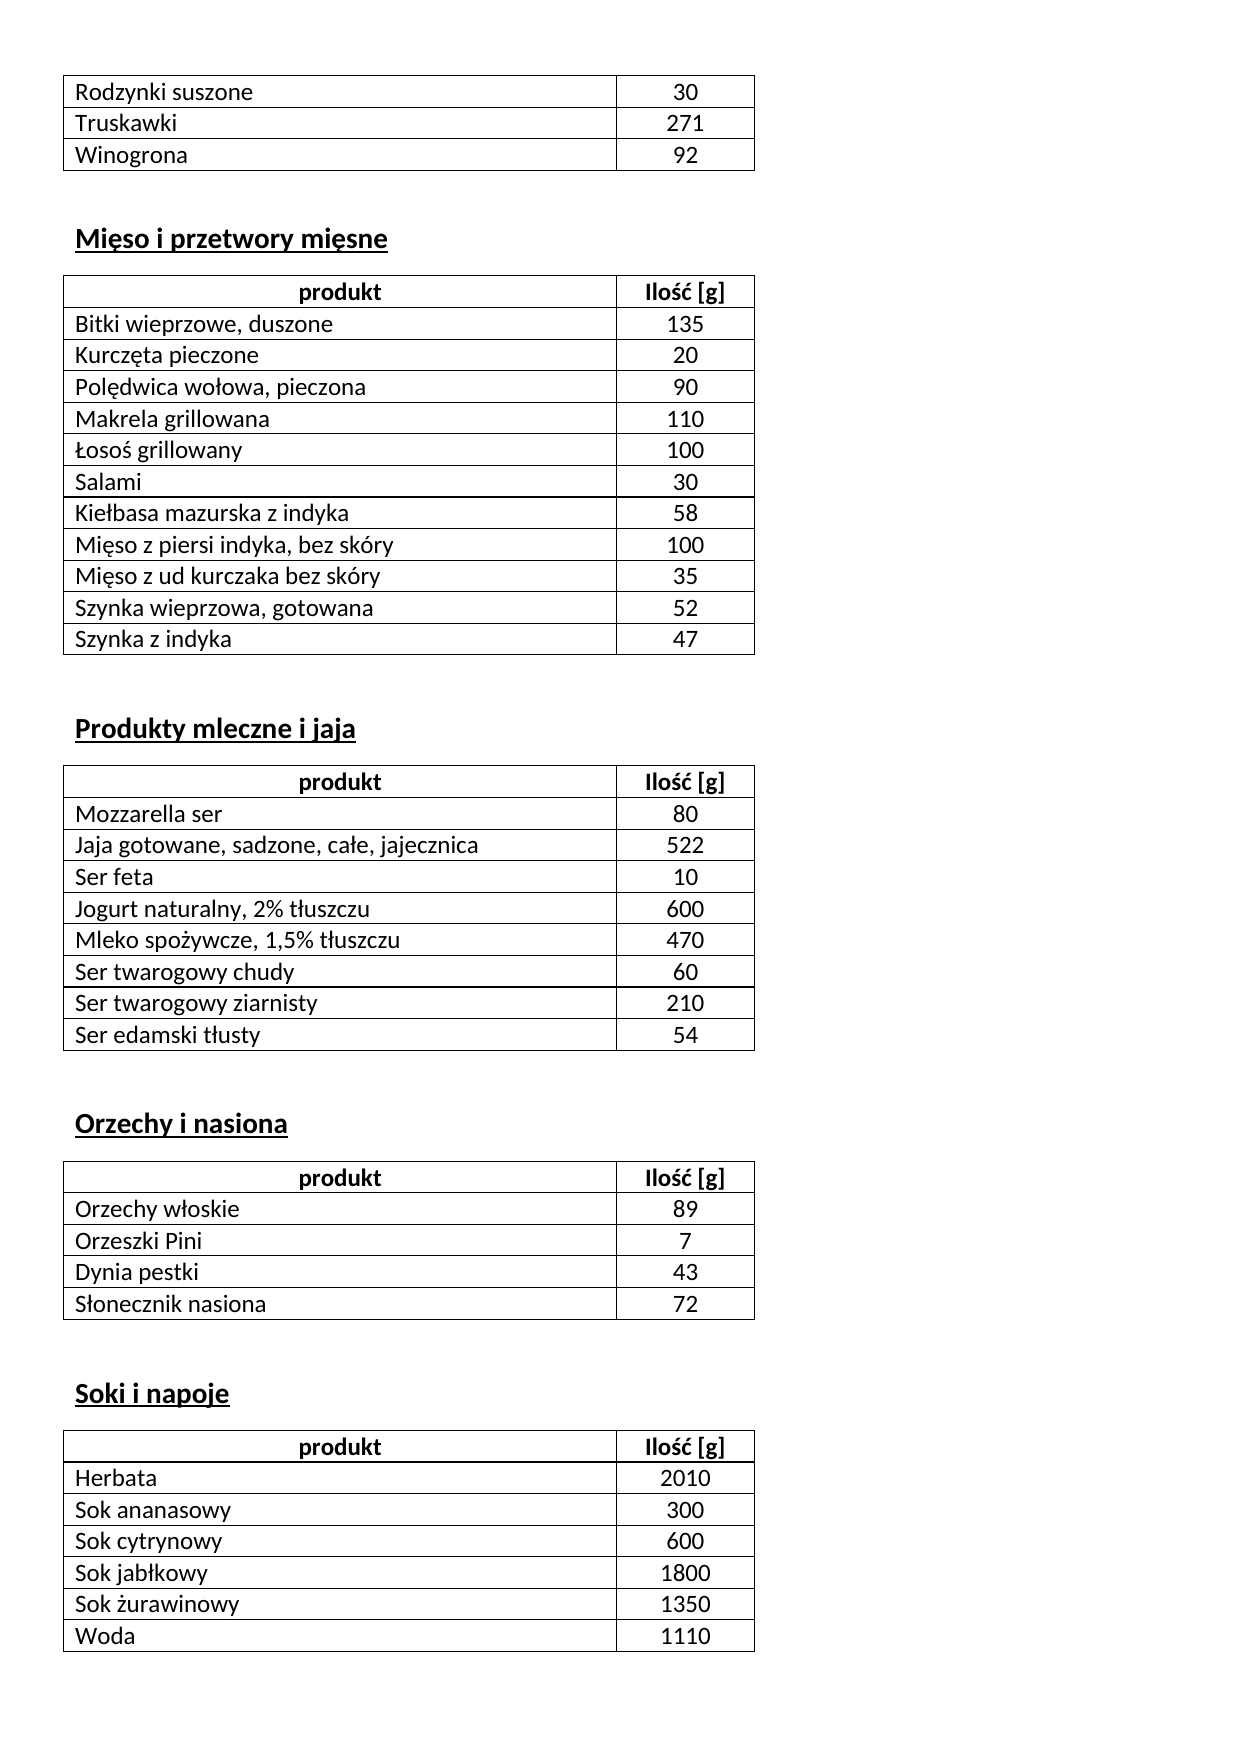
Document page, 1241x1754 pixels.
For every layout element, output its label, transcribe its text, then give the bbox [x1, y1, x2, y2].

table_cell 7 [617, 1225, 754, 1255]
table_cell Orzechy włoskie [64, 1193, 616, 1224]
table_cell 72 [617, 1288, 754, 1318]
table_cell 522 [617, 830, 754, 860]
table_cell 1800 [617, 1557, 754, 1588]
table_cell 30 [617, 76, 754, 107]
table_header Ilość [g] [617, 276, 754, 307]
table_cell Kiełbasa mazurska z indyka [64, 498, 616, 528]
table_cell Ser edamski tłusty [64, 1019, 616, 1049]
table_cell 80 [617, 798, 754, 828]
table_cell 1350 [617, 1589, 754, 1619]
table_cell 110 [617, 403, 754, 433]
table_cell 30 [617, 466, 754, 496]
table_cell 300 [617, 1494, 754, 1524]
table_header Ilość [g] [617, 766, 754, 797]
table_cell 600 [617, 893, 754, 923]
table_cell 35 [617, 561, 754, 591]
table_cell Bitki wieprzowe, duszone [64, 308, 616, 338]
table_cell Salami [64, 466, 616, 496]
table_cell Szynka wieprzowa, gotowana [64, 592, 616, 623]
table_cell Szynka z indyka [64, 624, 616, 654]
table_cell Makrela grillowana [64, 403, 616, 433]
table_cell Orzeszki Pini [64, 1225, 616, 1255]
table_cell 1110 [617, 1620, 754, 1651]
table_cell Ser feta [64, 861, 616, 892]
table_cell 10 [617, 861, 754, 892]
table_cell 92 [617, 139, 754, 170]
table_cell Jaja gotowane, sadzone, całe, jajecznica [64, 830, 616, 860]
table_cell 47 [617, 624, 754, 654]
table_cell Ser twarogowy ziarnisty [64, 988, 616, 1018]
table_cell Polędwica wołowa, pieczona [64, 371, 616, 402]
table_cell Woda [64, 1620, 616, 1651]
table_cell 20 [617, 340, 754, 370]
table_cell Kurczęta pieczone [64, 340, 616, 370]
table_cell 52 [617, 592, 754, 623]
table_cell Mięso z piersi indyka, bez skóry [64, 529, 616, 559]
table_cell 43 [617, 1256, 754, 1287]
table_cell 600 [617, 1526, 754, 1556]
table_cell Rodzynki suszone [64, 76, 616, 107]
table_header produkt [64, 766, 616, 797]
table_cell 89 [617, 1193, 754, 1224]
table_cell Mięso z ud kurczaka bez skóry [64, 561, 616, 591]
text Orzechy i nasiona [75, 1106, 1165, 1141]
table_cell 54 [617, 1019, 754, 1049]
text Soki i napoje [75, 1375, 1165, 1410]
table_cell Dynia pestki [64, 1256, 616, 1287]
table_cell Słonecznik nasiona [64, 1288, 616, 1318]
table_cell 60 [617, 956, 754, 986]
table_cell 100 [617, 434, 754, 465]
table_cell Sok żurawinowy [64, 1589, 616, 1619]
table_header Ilość [g] [617, 1431, 754, 1461]
table_header produkt [64, 276, 616, 307]
text Produkty mleczne i jaja [75, 710, 1165, 746]
table_cell Herbata [64, 1463, 616, 1493]
table_cell Winogrona [64, 139, 616, 170]
table_cell Sok cytrynowy [64, 1526, 616, 1556]
table_cell Mleko spożywcze, 1,5% tłuszczu [64, 924, 616, 955]
table_cell 210 [617, 988, 754, 1018]
table_header Ilość [g] [617, 1162, 754, 1192]
table_cell Łosoś grillowany [64, 434, 616, 465]
table_cell Jogurt naturalny, 2% tłuszczu [64, 893, 616, 923]
table_cell 135 [617, 308, 754, 338]
table_cell 58 [617, 498, 754, 528]
table_cell Ser twarogowy chudy [64, 956, 616, 986]
table_cell Sok ananasowy [64, 1494, 616, 1524]
table_cell 470 [617, 924, 754, 955]
table_cell 90 [617, 371, 754, 402]
table_cell Sok jabłkowy [64, 1557, 616, 1588]
table_cell 271 [617, 108, 754, 138]
table_cell 2010 [617, 1463, 754, 1493]
table_cell Mozzarella ser [64, 798, 616, 828]
text Mięso i przetwory mięsne [75, 220, 1165, 256]
table_header produkt [64, 1431, 616, 1461]
table_cell Truskawki [64, 108, 616, 138]
table_cell 100 [617, 529, 754, 559]
table_header produkt [64, 1162, 616, 1192]
